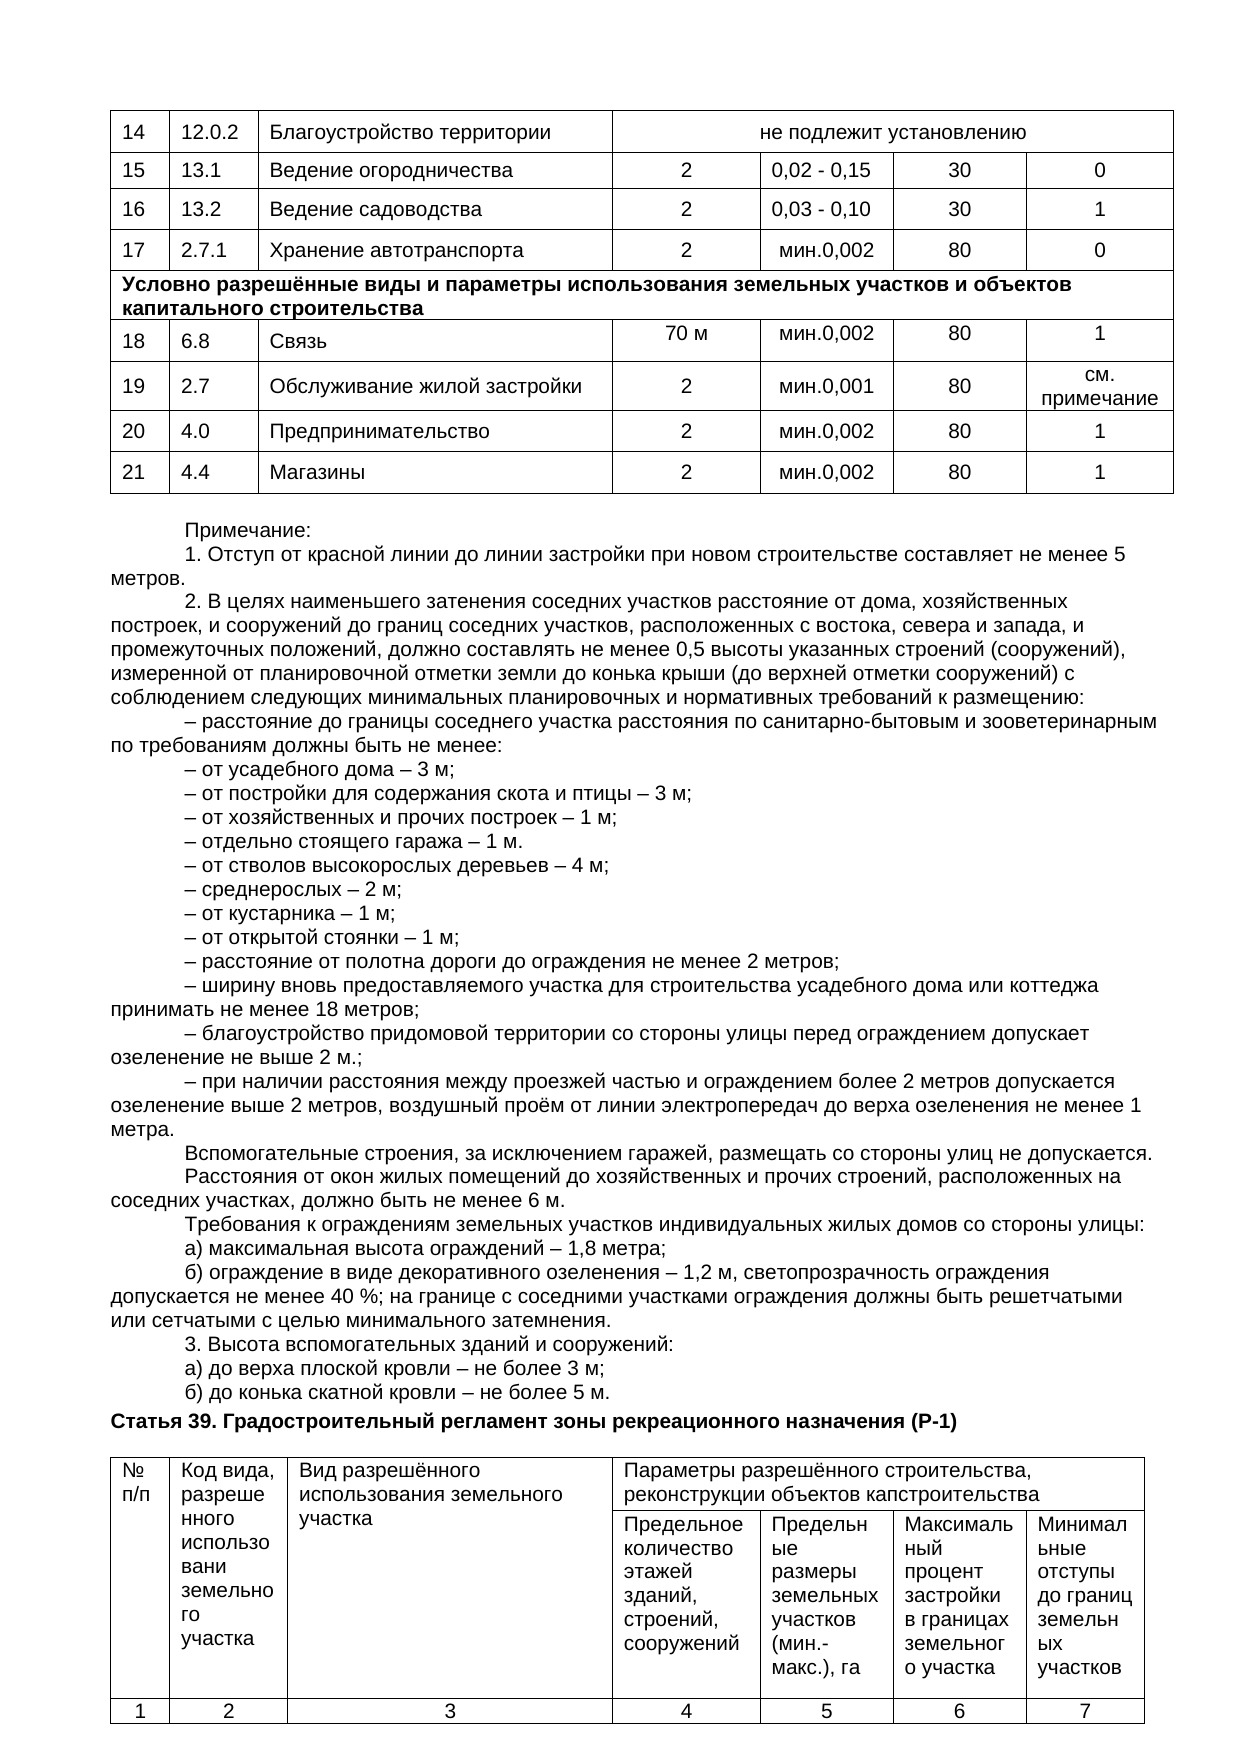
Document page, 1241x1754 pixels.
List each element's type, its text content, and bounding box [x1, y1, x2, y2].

table_cell 7 [1027, 1699, 1144, 1723]
text – от постройки для содержания скота и птицы – 3 м; [110, 781, 1163, 805]
table_cell 80 [894, 362, 1026, 410]
table_cell Максимальный процент застройки в границах земельного участка [894, 1511, 1026, 1698]
table_cell мин.0,002 [761, 230, 893, 270]
table_cell мин.0,002 [761, 411, 893, 451]
table_cell 16 [111, 189, 169, 229]
table_cell 2 [170, 1699, 287, 1723]
table_cell Хранение автотранспорта [259, 230, 612, 270]
table_cell 30 [894, 189, 1026, 229]
text а) максимальная высота ограждений – 1,8 метра; [110, 1236, 1163, 1260]
table_cell 4 [613, 1699, 760, 1723]
table_cell 30 [894, 153, 1026, 188]
table_cell 18 [111, 320, 169, 361]
text б) ограждение в виде декоративного озеленения – 1,2 м, светопрозрачность ограждения допускается не менее 40 %; на границе с соседними участками ограждения должны быть решетчатыми или сетчатыми с целью минимального затемнения. [110, 1260, 1163, 1332]
table_cell 2 [613, 362, 760, 410]
table_cell 14 [111, 111, 169, 152]
table_header Параметры разрешённого строительства, реконструкции объектов капстроительства [613, 1458, 1144, 1510]
table_cell 80 [894, 411, 1026, 451]
table_cell 2.7 [170, 362, 258, 410]
text – отдельно стоящего гаража – 1 м. [110, 829, 1163, 853]
text Вспомогательные строения, за исключением гаражей, размещать со стороны улиц не допускается. [110, 1140, 1163, 1164]
table_cell 0 [1027, 153, 1173, 188]
table_cell 20 [111, 411, 169, 451]
table_cell 1 [1027, 320, 1173, 361]
subtitle Статья 39. Градостроительный регламент зоны рекреационного назначения (Р-1) [110, 1409, 1163, 1433]
table_cell 4.4 [170, 452, 258, 492]
text – ширину вновь предоставляемого участка для строительства усадебного дома или коттеджа принимать не менее 18 метров; [110, 973, 1163, 1021]
table_cell Предельные размеры земельных участков (мин.-макс.), га [761, 1511, 893, 1698]
table_cell 80 [894, 230, 1026, 270]
table_cell 0,03 - 0,10 [761, 189, 893, 229]
table_cell 2 [613, 230, 760, 270]
table_cell 12.0.2 [170, 111, 258, 152]
table_cell Связь [259, 320, 612, 361]
table_cell 13.2 [170, 189, 258, 229]
table_cell см. примечание [1027, 362, 1173, 410]
text – среднерослых – 2 м; [110, 877, 1163, 901]
table_cell 80 [894, 320, 1026, 361]
table_cell мин.0,002 [761, 452, 893, 492]
table_cell Предельное количество этажей зданий, строений, сооружений [613, 1511, 760, 1698]
text – от хозяйственных и прочих построек – 1 м; [110, 805, 1163, 829]
text Примечание: [110, 517, 1163, 541]
table_header № п/п [111, 1458, 169, 1698]
text – от стволов высокорослых деревьев – 4 м; [110, 853, 1163, 877]
table_cell 2 [613, 189, 760, 229]
table_cell 15 [111, 153, 169, 188]
table_cell 80 [894, 452, 1026, 492]
table_cell 2.7.1 [170, 230, 258, 270]
text 2. В целях наименьшего затенения соседних участков расстояние от дома, хозяйственных построек, и сооружений до границ соседних участков, расположенных с востока, севера и запада, и промежуточных положений, должно составлять не менее 0,5 высоты указанных строений (сооружений), измеренной от планировочной отметки земли до конька крыши (до верхней отметки сооружений) с соблюдением следующих минимальных планировочных и нормативных требований к размещению: [110, 589, 1163, 709]
text б) до конька скатной кровли – не более 5 м. [110, 1380, 1163, 1404]
table_cell не подлежит установлению [613, 111, 1173, 152]
table_cell 1 [1027, 452, 1173, 492]
text – от кустарника – 1 м; [110, 901, 1163, 925]
table_cell 1 [1027, 189, 1173, 229]
table_cell мин.0,002 [761, 320, 893, 361]
table_cell 70 м [613, 320, 760, 361]
text а) до верха плоской кровли – не более 3 м; [110, 1356, 1163, 1380]
text – от усадебного дома – 3 м; [110, 757, 1163, 781]
text 3. Высота вспомогательных зданий и сооружений: [110, 1332, 1163, 1356]
table_header Код вида, разрешенного использовани земельного участка [170, 1458, 287, 1698]
table_cell 2 [613, 411, 760, 451]
table_cell Минимальные отступы до границ земельных участков [1027, 1511, 1144, 1698]
table_cell 4.0 [170, 411, 258, 451]
table_cell мин.0,001 [761, 362, 893, 410]
table_cell 5 [761, 1699, 893, 1723]
table_cell Предпринимательство [259, 411, 612, 451]
table_cell 19 [111, 362, 169, 410]
text 1. Отступ от красной линии до линии застройки при новом строительстве составляет не менее 5 метров. [110, 541, 1163, 589]
table_cell 2 [613, 153, 760, 188]
table_cell Обслуживание жилой застройки [259, 362, 612, 410]
text – от открытой стоянки – 1 м; [110, 925, 1163, 949]
table_cell 17 [111, 230, 169, 270]
table_cell 2 [613, 452, 760, 492]
table_cell Благоустройство территории [259, 111, 612, 152]
text – благоустройство придомовой территории со стороны улицы перед ограждением допускает озеленение не выше 2 м.; [110, 1021, 1163, 1068]
table_cell Магазины [259, 452, 612, 492]
table_cell 6.8 [170, 320, 258, 361]
text – расстояние до границы соседнего участка расстояния по санитарно-бытовым и зооветеринарным по требованиям должны быть не менее: [110, 709, 1163, 757]
table_cell 3 [288, 1699, 612, 1723]
text Требования к ограждениям земельных участков индивидуальных жилых домов со стороны улицы: [110, 1212, 1163, 1236]
text – при наличии расстояния между проезжей частью и ограждением более 2 метров допускается озеленение выше 2 метров, воздушный проём от линии электропередач до верха озеленения не менее 1 метра. [110, 1068, 1163, 1140]
table_cell 13.1 [170, 153, 258, 188]
table_cell 1 [1027, 411, 1173, 451]
table_cell 21 [111, 452, 169, 492]
table_cell Ведение садоводства [259, 189, 612, 229]
table_cell Ведение огородничества [259, 153, 612, 188]
table_cell Условно разрешённые виды и параметры использования земельных участков и объектов капитального строительства [111, 271, 1173, 319]
table_cell 0,02 - 0,15 [761, 153, 893, 188]
table_header Вид разрешённого использования земельного участка [288, 1458, 612, 1698]
text – расстояние от полотна дороги до ограждения не менее 2 метров; [110, 949, 1163, 973]
text Расстояния от окон жилых помещений до хозяйственных и прочих строений, расположенных на соседних участках, должно быть не менее 6 м. [110, 1164, 1163, 1212]
table_cell 0 [1027, 230, 1173, 270]
table_cell 1 [111, 1699, 169, 1723]
table_cell 6 [894, 1699, 1026, 1723]
